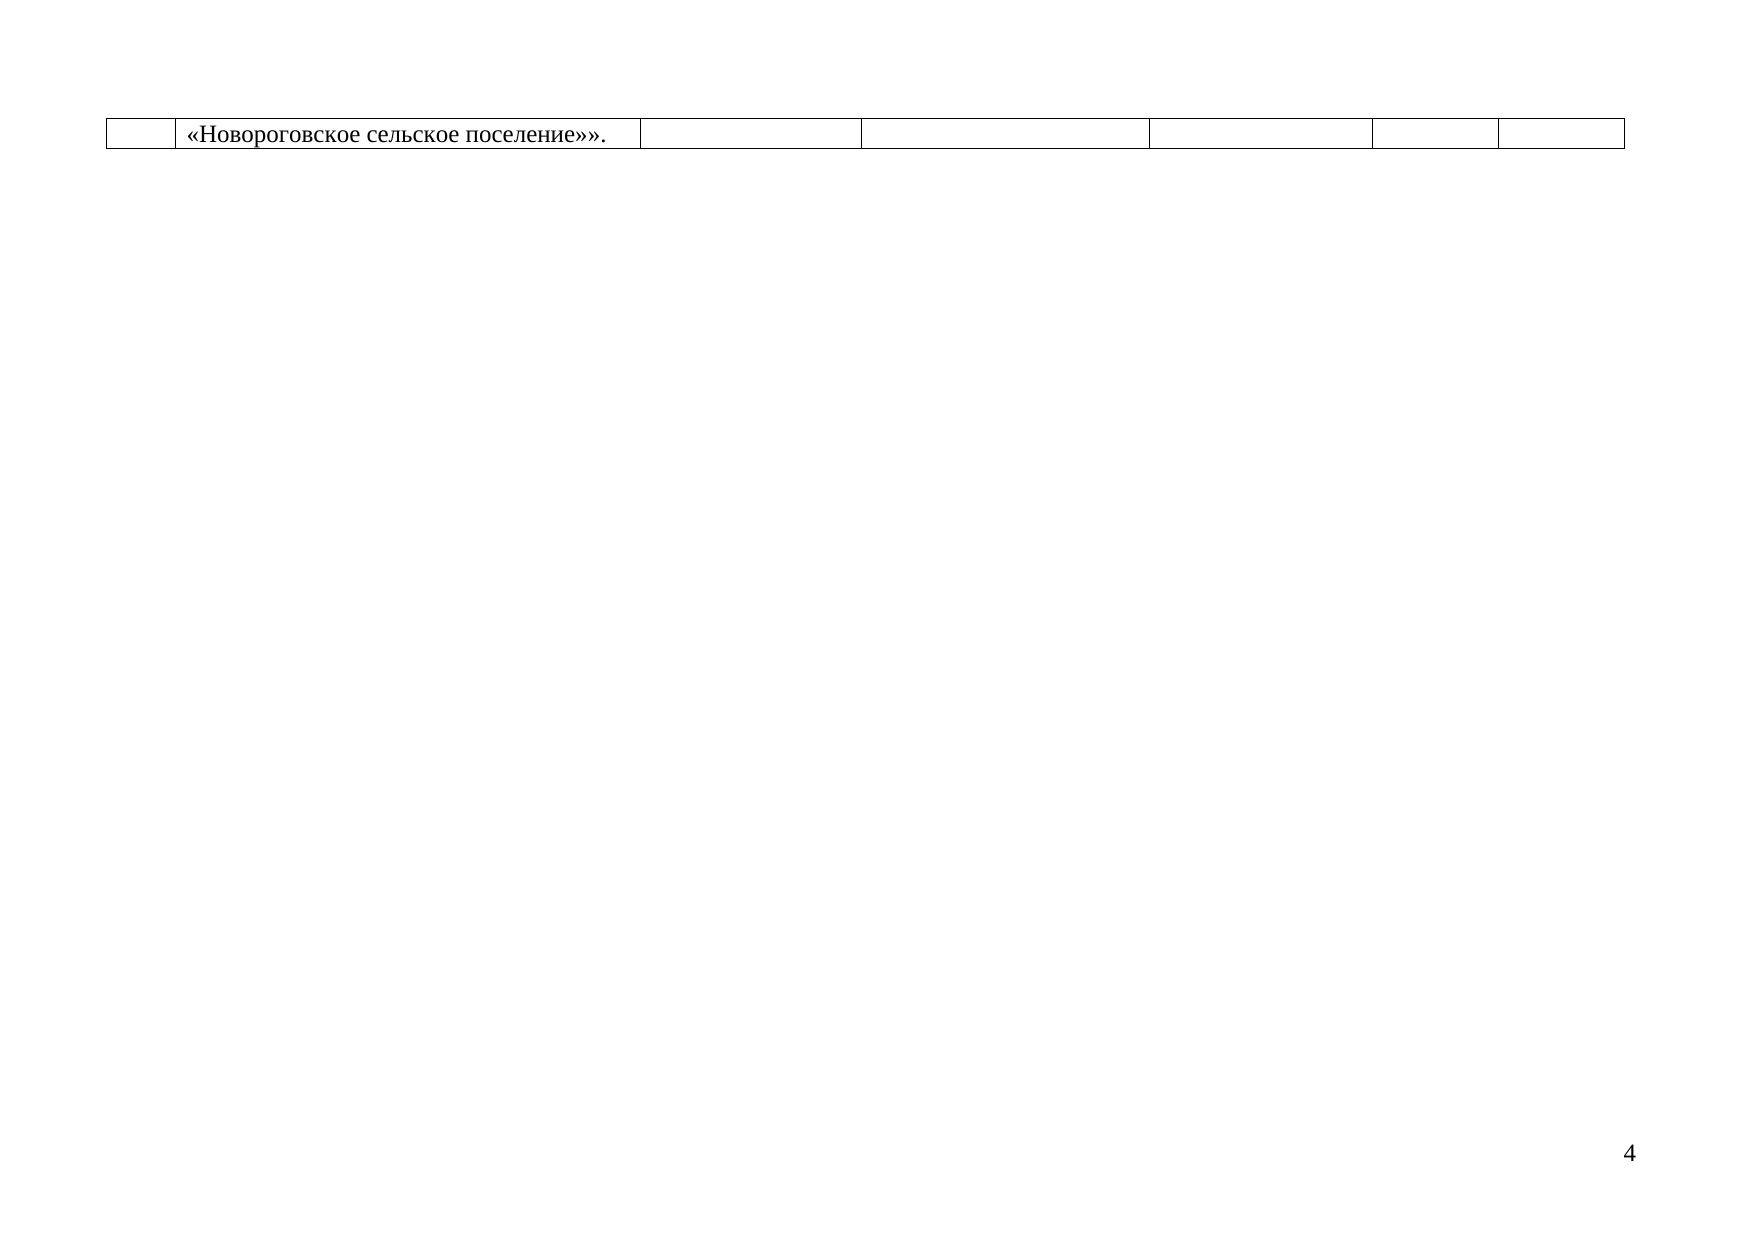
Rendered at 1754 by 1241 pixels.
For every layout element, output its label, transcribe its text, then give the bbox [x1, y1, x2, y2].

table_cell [1150, 119, 1372, 148]
table_cell 1 [1373, 119, 1498, 148]
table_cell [176, 119, 640, 148]
table_cell 1 [107, 119, 175, 148]
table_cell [641, 119, 861, 148]
table_cell 4,5 [1499, 119, 1624, 148]
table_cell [862, 119, 1149, 148]
